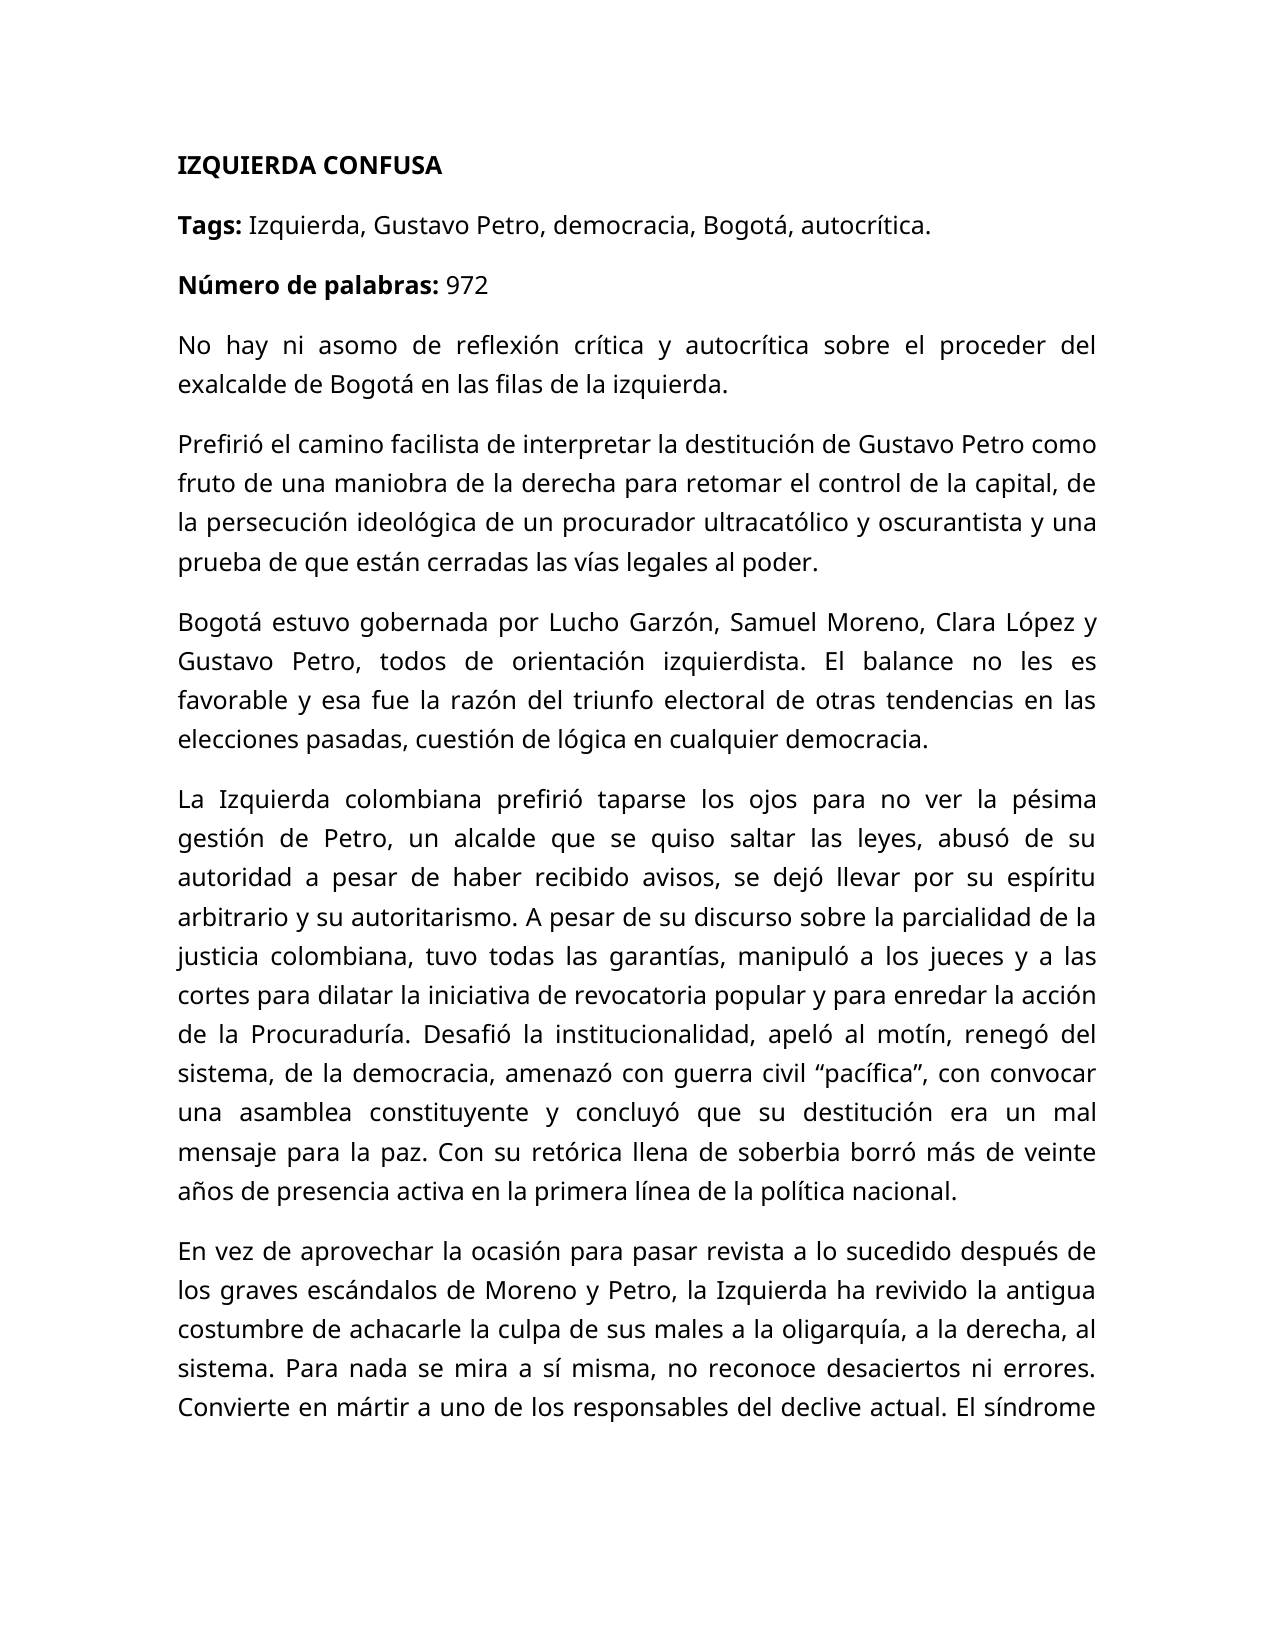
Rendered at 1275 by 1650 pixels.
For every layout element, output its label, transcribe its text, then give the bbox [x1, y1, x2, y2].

text Número de palabras: 972 [177, 268, 1098, 302]
text No hay ni asomo de reflexión crítica y autocrítica sobre el proceder del exalcalde de Bogotá en las filas de la izquierda. [177, 328, 1098, 401]
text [177, 1233, 1098, 1424]
text Bogotá estuvo gobernada por Lucho Garzón, Samuel Moreno, Clara López y Gustavo Petro, todos de orientación izquierdista. El balance no les es favorable y esa fue la razón del triunfo electoral de otras tendencias en las elecciones pasadas, cuestión de lógica en cualquier democracia. [177, 604, 1098, 756]
text La Izquierda colombiana prefirió taparse los ojos para no ver la pésima gestión de Petro, un alcalde que se quiso saltar las leyes, abusó de su autoridad a pesar de haber recibido avisos, se dejó llevar por su espíritu arbitrario y su autoritarismo. A pesar de su discurso sobre la parcialidad de la justicia colombiana, tuvo todas las garantías, manipuló a los jueces y a las cortes para dilatar la iniciativa de revocatoria popular y para enredar la acción de la Procuraduría. Desafió la institucionalidad, apeló al motín, renegó del sistema, de la democracia, amenazó con guerra civil “pacífica”, con convocar una asamblea constituyente y concluyó que su destitución era un mal mensaje para la paz. Con su retórica llena de soberbia borró más de veinte años de presencia activa en la primera línea de la política nacional. [177, 782, 1098, 1207]
text IZQUIERDA CONFUSA [177, 148, 1098, 182]
text Tags: Izquierda, Gustavo Petro, democracia, Bogotá, autocrítica. [177, 208, 1098, 242]
text Prefirió el camino facilista de interpretar la destitución de Gustavo Petro como fruto de una maniobra de la derecha para retomar el control de la capital, de la persecución ideológica de un procurador ultracatólico y oscurantista y una prueba de que están cerradas las vías legales al poder. [177, 427, 1098, 578]
